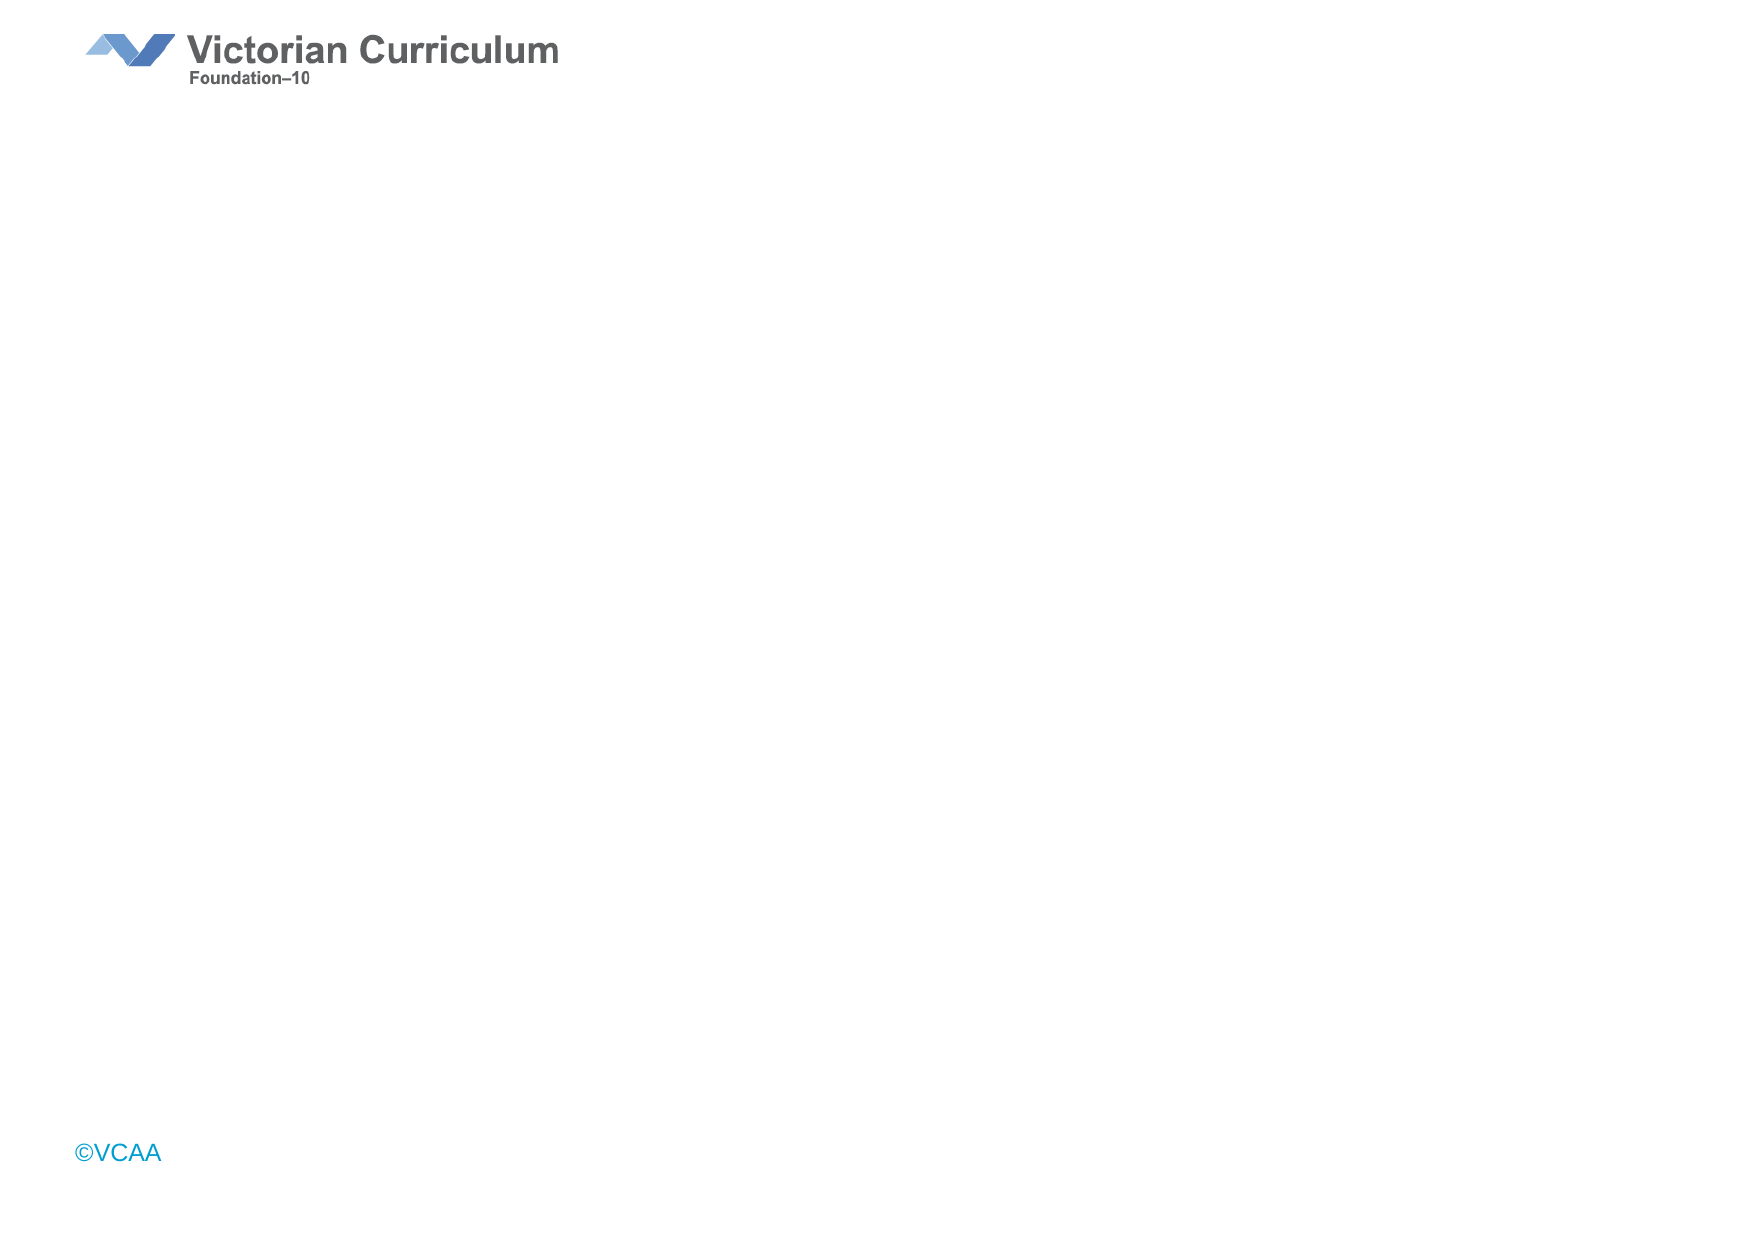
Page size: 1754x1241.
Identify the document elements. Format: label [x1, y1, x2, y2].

picture [84, 26, 574, 91]
